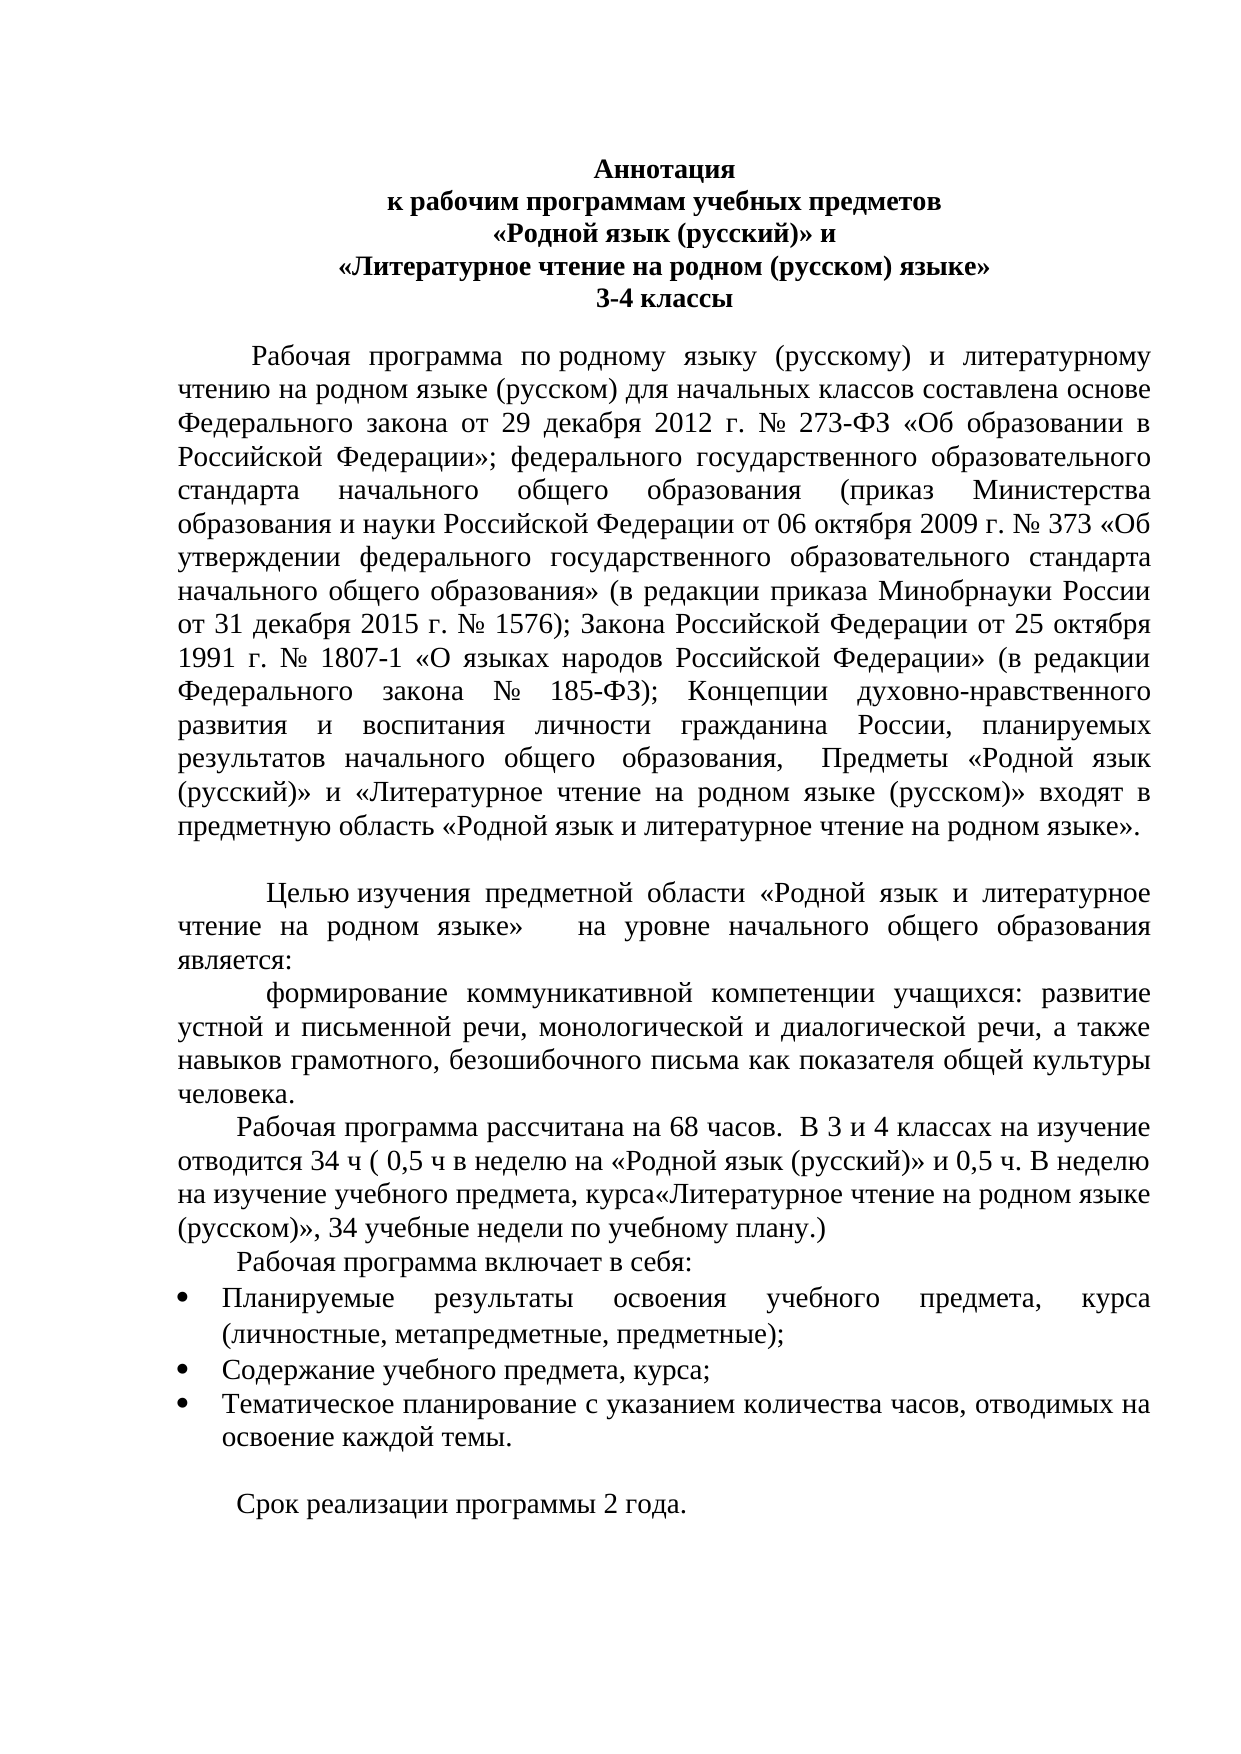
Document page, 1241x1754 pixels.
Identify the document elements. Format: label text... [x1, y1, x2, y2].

list Содержание учебного предмета, курса; [177, 1352, 1152, 1386]
text Рабочая программа включает в себя: [177, 1244, 1152, 1277]
text Аннотация [177, 152, 1152, 184]
list Тематическое планирование с указанием количества часов, отводимых на освоение каждой темы. [177, 1386, 1152, 1453]
text к рабочим программам учебных предметов [177, 184, 1152, 216]
list Планируемые результаты освоения учебного предмета, курса (личностные, метапредметные, предметные); [177, 1280, 1152, 1350]
text Рабочая программа рассчитана на 68 часов. В 3 и 4 классах на изучение отводится 34 ч ( 0,5 ч в неделю на «Родной язык (русский)» и 0,5 ч. В неделю на изучение учебного предмета, курса«Литературное чтение на родном языке (русском)», 34 учебные недели по учебному плану.) [177, 1109, 1152, 1244]
text Срок реализации программы 2 года. [177, 1487, 1152, 1520]
text Рабочая программа по родному языку (русскому) и литературному чтению на родном языке (русском) для начальных классов составлена основе Федерального закона от 29 декабря 2012 г. № 273-ФЗ «Об образовании в Российской Федерации»; федерального государственного образовательного стандарта начального общего образования (приказ Министерства образования и науки Российской Федерации от 06 октября 2009 г. № 373 «Об утверждении федерального государственного образовательного стандарта начального общего образования» (в редакции приказа Минобрнауки России от 31 декабря 2015 г. № 1576); Закона Российской Федерации от 25 октября 1991 г. № 1807-1 «О языках народов Российской Федерации» (в редакции Федерального закона № 185-ФЗ); Концепции духовно-нравственного развития и воспитания личности гражданина России, планируемых результатов начального общего образования, Предметы «Родной язык (русский)» и «Литературное чтение на родном языке (русском)» входят в предметную область «Родной язык и литературное чтение на родном языке». [177, 338, 1152, 841]
text 3-4 классы [177, 281, 1152, 314]
text Целью изучения предметной области «Родной язык и литературное чтение на родном языке» на уровне начального общего образования является: [177, 875, 1152, 975]
text «Литературное чтение на родном (русском) языке» [177, 249, 1152, 281]
text «Родной язык (русский)» и [177, 216, 1152, 249]
list формирование коммуникативной компетенции учащихся: развитие устной и письменной речи, монологической и диалогической речи, а также навыков грамотного, безошибочного письма как показателя общей культуры человека. [177, 975, 1152, 1109]
